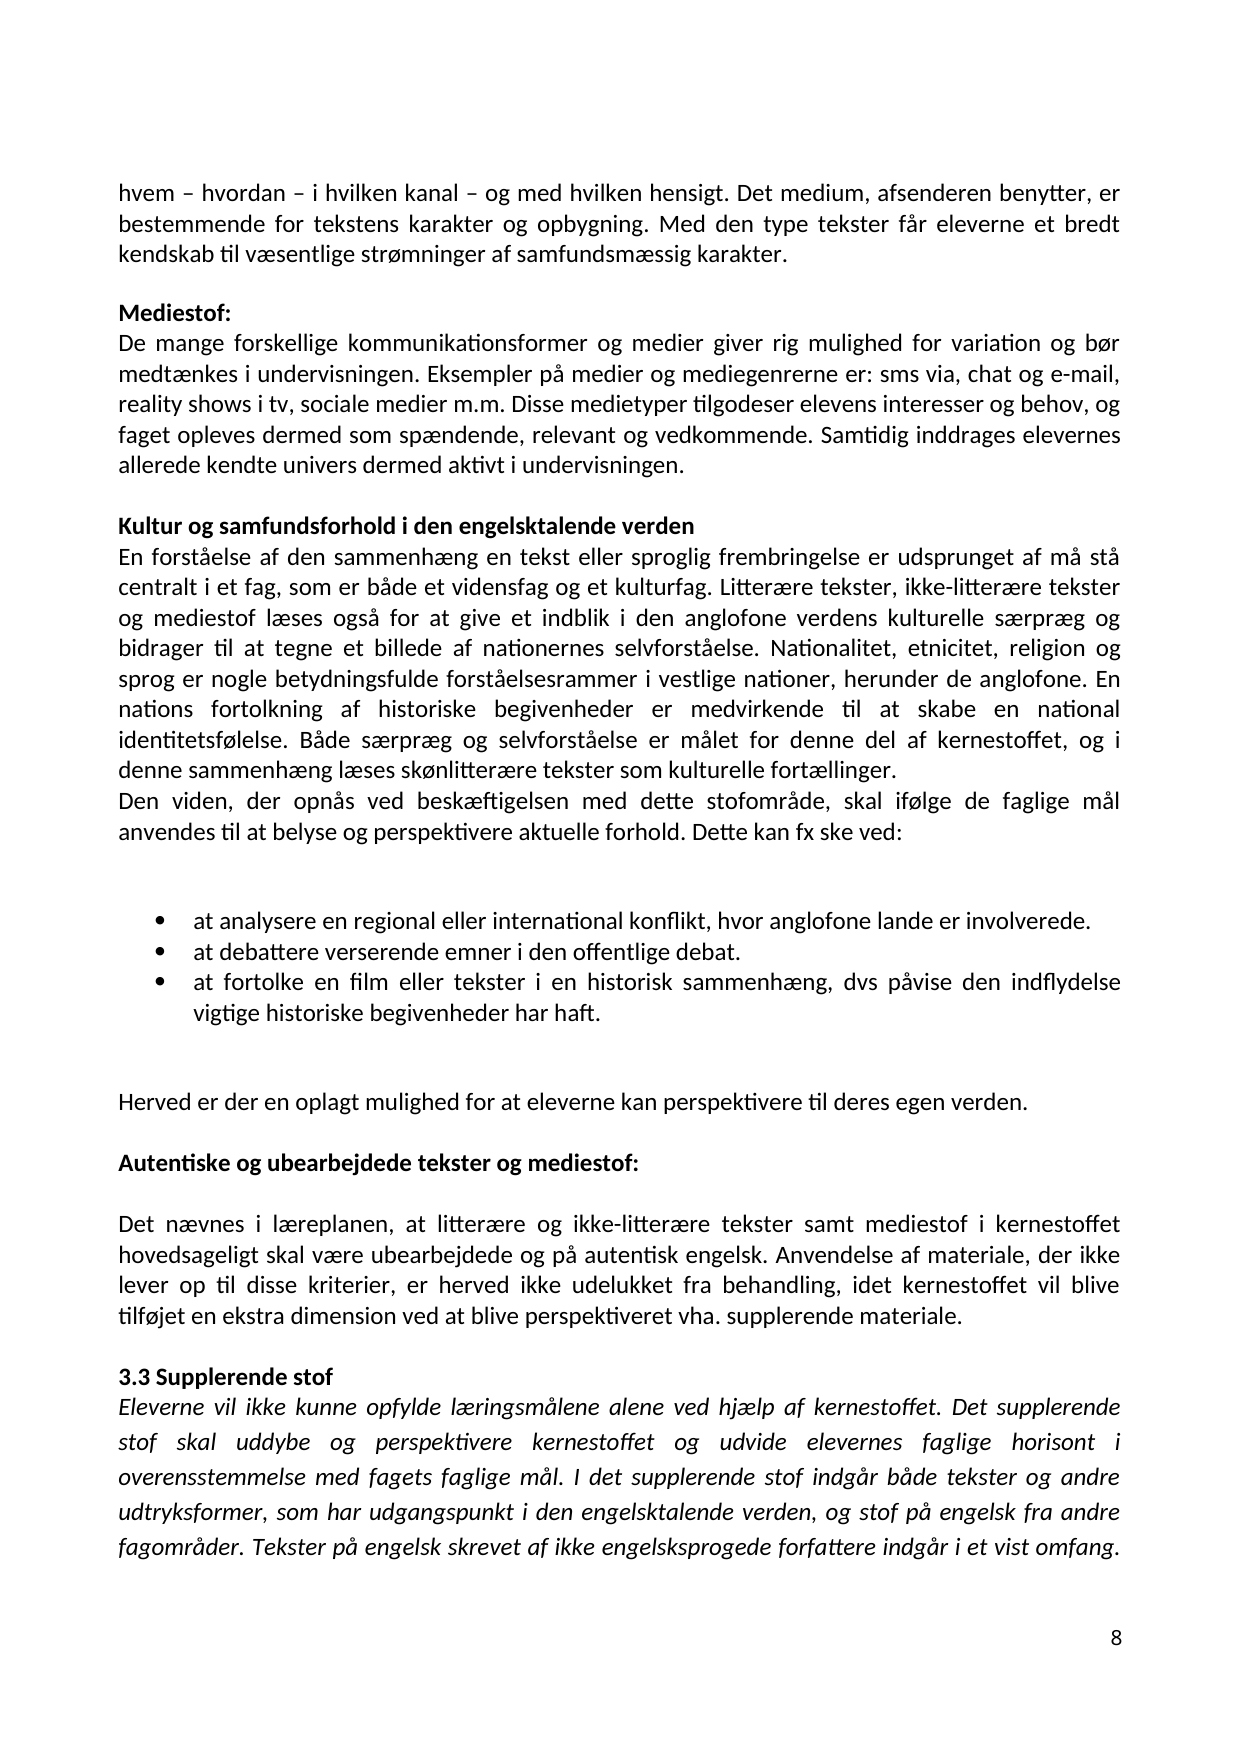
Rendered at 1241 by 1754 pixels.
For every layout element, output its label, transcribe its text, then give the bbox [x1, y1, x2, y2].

text En forståelse af den sammenhæng en tekst eller sproglig frembringelse er udsprunget af må stå entralt i et fag, som er både et vidensfag og et kulturfag. [118, 541, 1122, 785]
text De mange forskelligekommunikationsformer og medier giver rig mulighed for variation og bør medtænkes i undervisningen. Eksempler på medier og mediegenrerne er: sms via, chat og email, reality shows i tv, sociale medier m.m. Disse medietyper tilgodeser elevens interesser og behov og faget opleves dermed som spændende relevant og vedkommende elevernes allerede kendte univers dermed aktivt i undervisningen. [118, 327, 1122, 480]
text Mediestof: [118, 297, 1122, 327]
text 3.3 Supplerende stof [118, 1361, 1122, 1391]
text Den viden, der opnås ved beskæftigelsen med dette stofområde, skal ifølge de faglige mål [118, 785, 1122, 846]
text Det nævnes i læreplanen, at litterære og ikke-litterære tekster samt mediestof i kernestoffet [118, 1208, 1122, 1330]
text Herved er der en oplagt mulighed for at eleverne kan perspektivere til deres egen verden. [118, 1086, 1122, 1117]
text Autentiske og ubearbejdede tekster og mediestof: [118, 1147, 1122, 1178]
list at analysere en regional eller international konflikt, hvor anglofone lande er involverede [156, 905, 1122, 936]
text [118, 177, 1122, 269]
text Kultur og samfundsforhold i den engelsktalende verden [118, 510, 1122, 541]
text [118, 1391, 1122, 1562]
